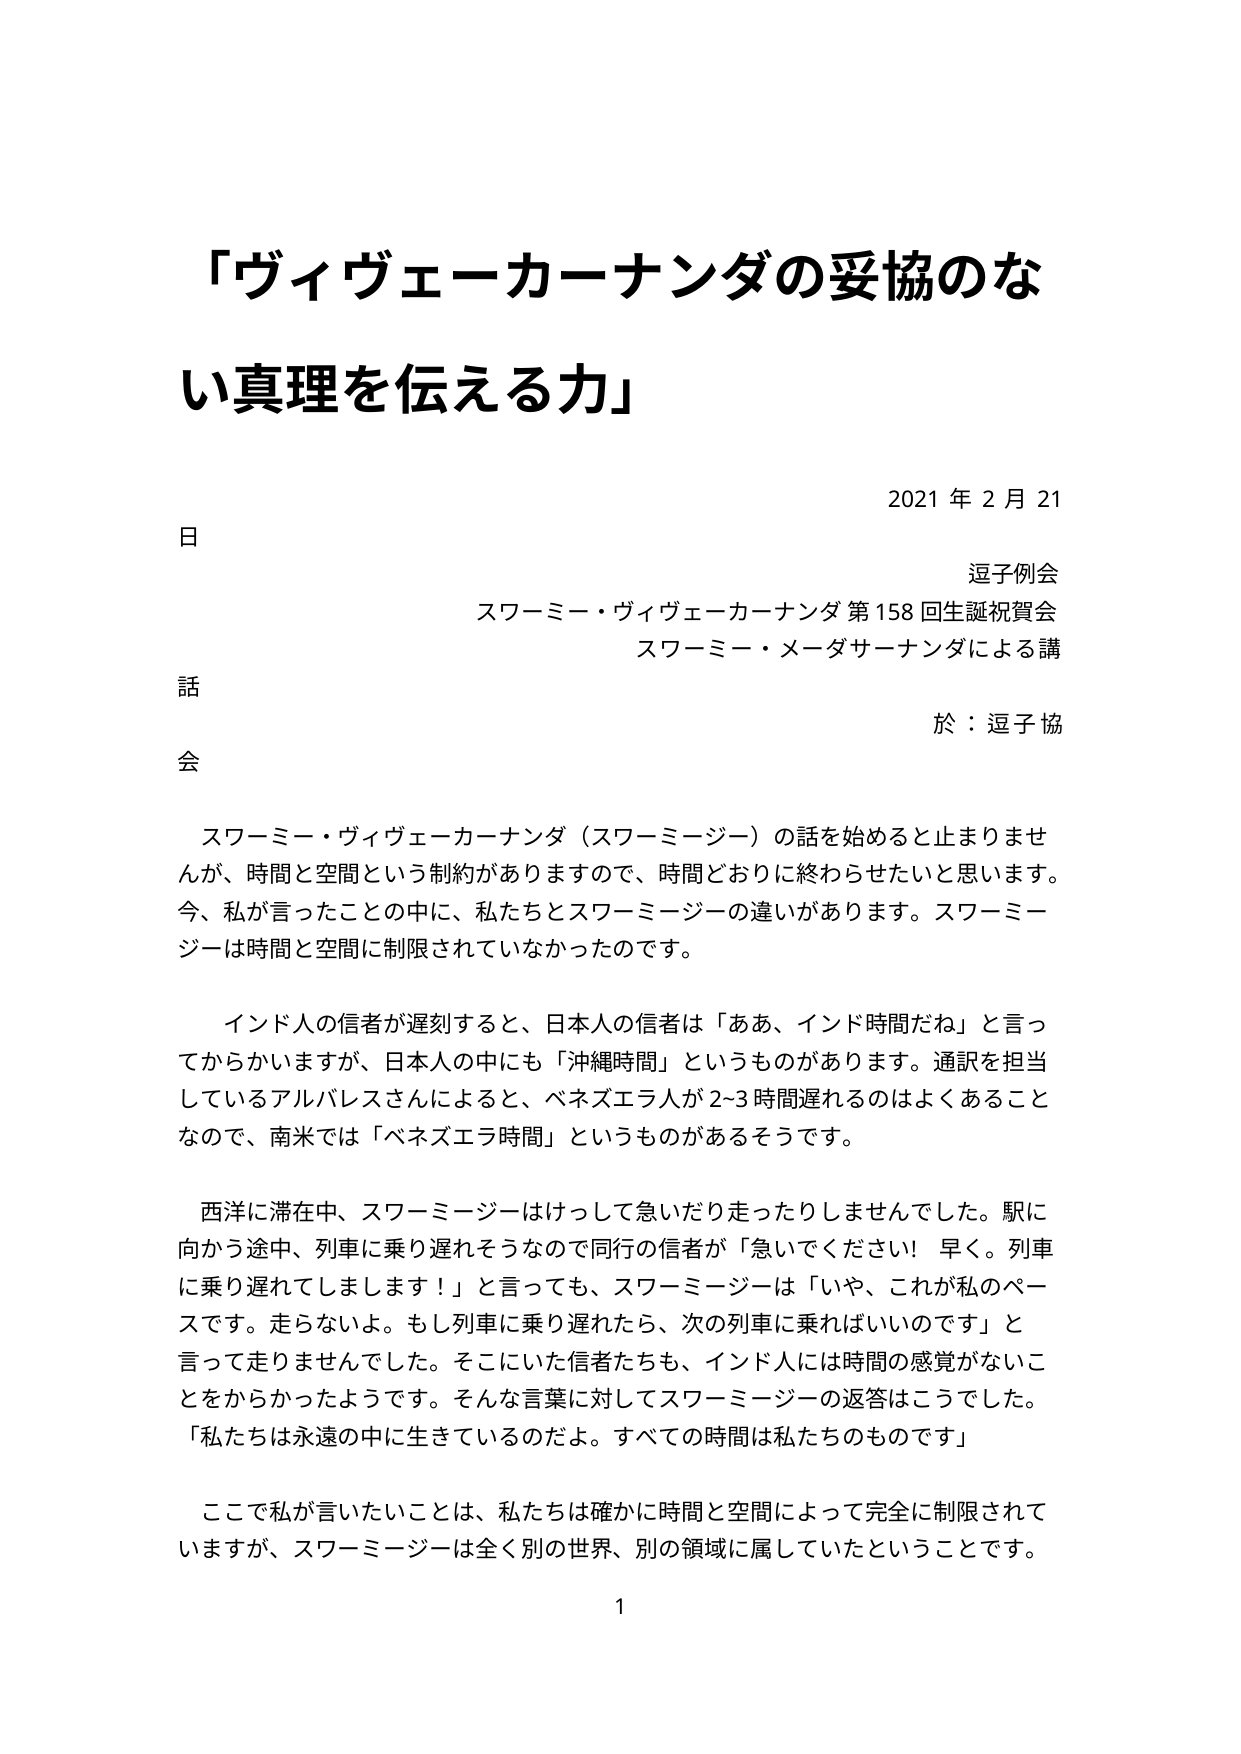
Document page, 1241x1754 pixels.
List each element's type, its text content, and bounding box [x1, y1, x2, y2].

text スワーミー・メーダサーナンダによる講話 [177, 629, 1063, 704]
text インド人の信者が遅刻すると、日本人の信者は「ああ、インド時間だね」と言ってからかいますが、日本人の中にも「沖縄時間」というものがあります。通訳を担当しているアルバレスさんによると、ベネズエラ人が2~3時間遅れるのはよくあることなので、南米では「ベネズエラ時間」というものがあるそうです。 [177, 1004, 1063, 1154]
text スワーミー・ヴィヴェーカーナンダ（スワーミージー）の話を始めると止まりませんが、時間と空間という制約がありますので、時間どおりに終わらせたいと思います。今、私が言ったことの中に、私たちとスワーミージーの違いがあります。スワーミージーは時間と空間に制限されていなかったのです。 [177, 817, 1063, 967]
text 逗子例会 [177, 554, 1063, 592]
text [177, 1492, 1063, 1567]
text 「ヴィヴェーカーナンダの妥協のない真理を伝える力」 [177, 217, 1063, 442]
text 西洋に滞在中、スワーミージーはけっして急いだり走ったりしませんでした。駅に向かう途中、列車に乗り遅れそうなので同行の信者が「急いでください! 早く。列車に乗り遅れてしまします！」と言っても、スワーミージーは「いや、これが私のペースです。走らないよ。もし列車に乗り遅れたら、次の列車に乗ればいいのです」と言って走りませんでした。そこにいた信者たちも、インド人には時間の感覚がないことをからかったようです。そんな言葉に対してスワーミージーの返答はこうでした。 「私たちは永遠の中に生きているのだよ。すべての時間は私たちのものです」 [177, 1192, 1063, 1454]
text スワーミー・ヴィヴェーカーナンダ 第158 回生誕祝賀会 [177, 592, 1063, 629]
text 於：逗子協会 [177, 704, 1063, 779]
text 2021年2月21日 [177, 479, 1063, 554]
